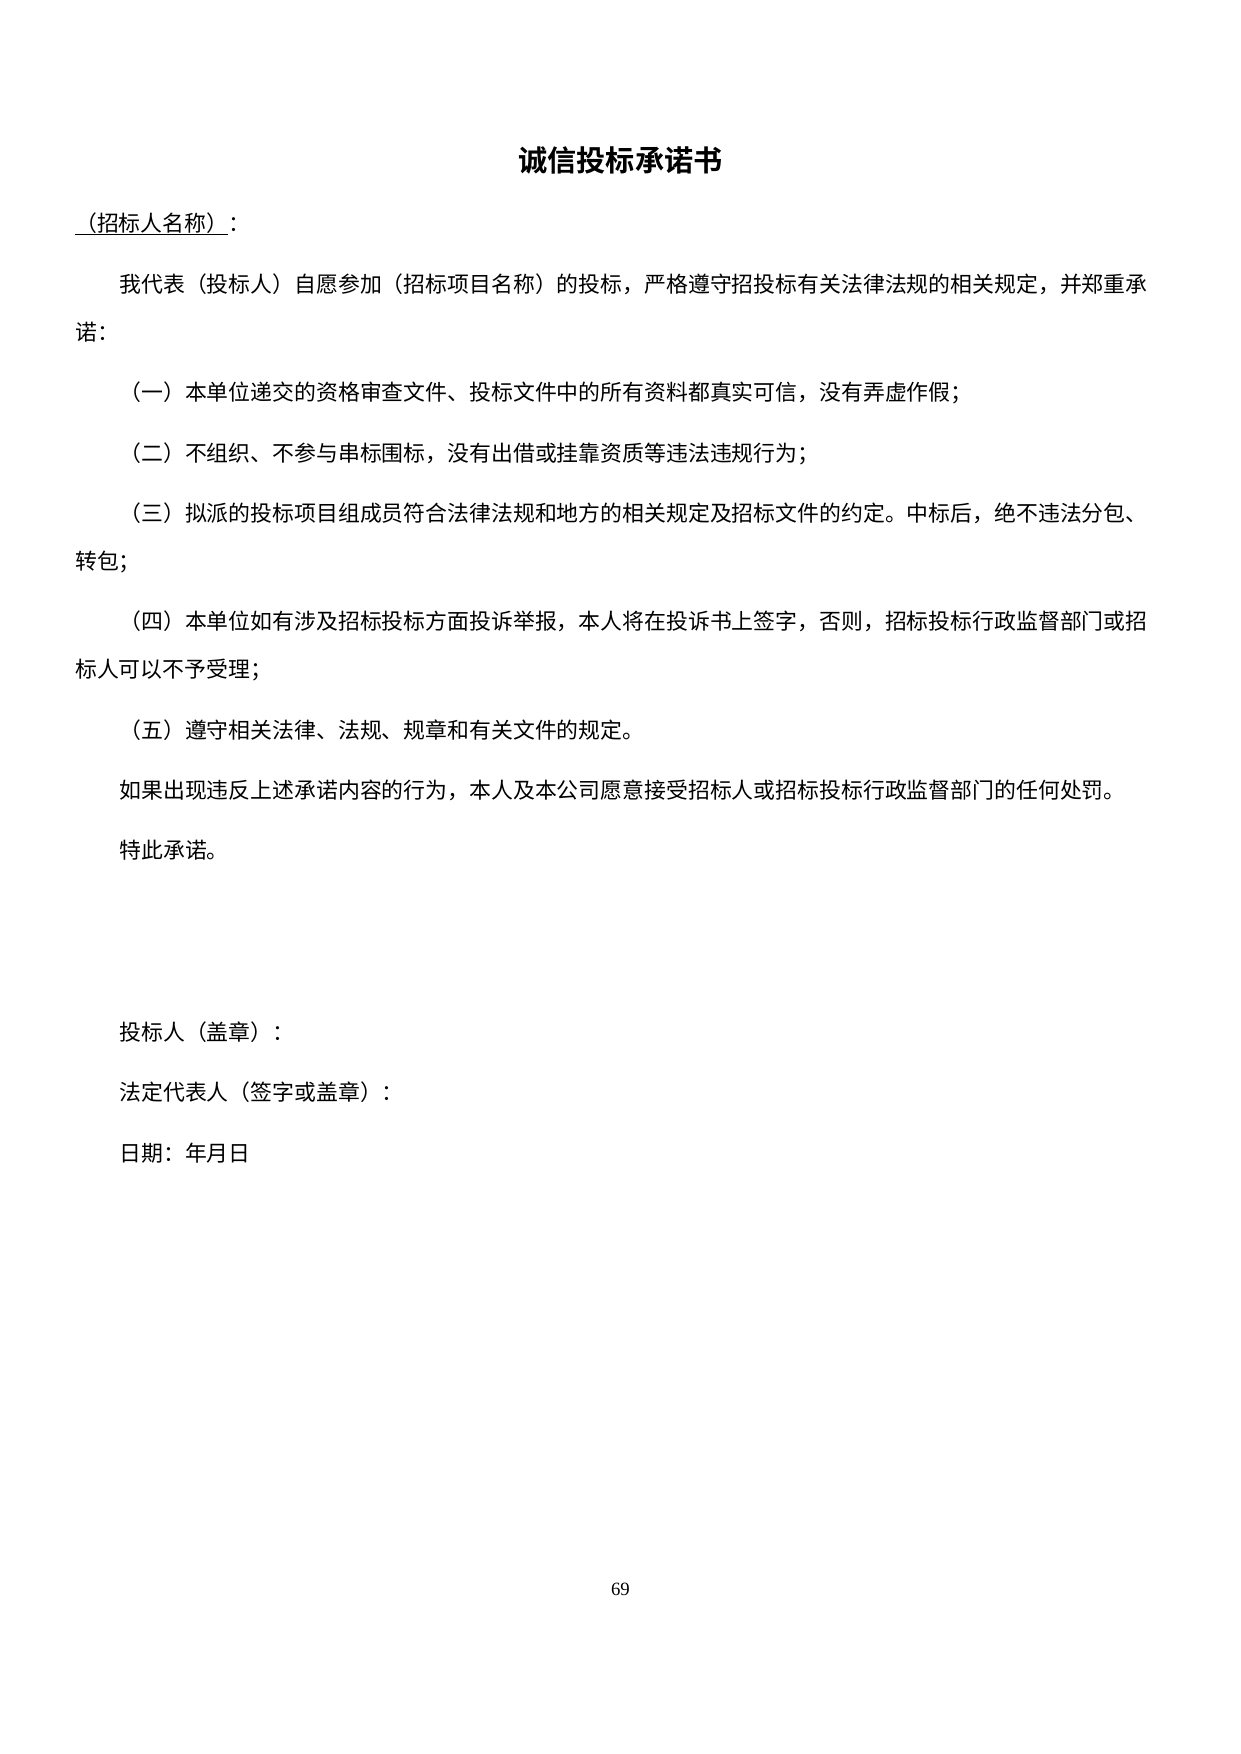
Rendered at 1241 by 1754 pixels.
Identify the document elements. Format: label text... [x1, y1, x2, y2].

text 日期：年月日 [75, 1123, 1165, 1171]
text 投标人（盖章）： [75, 1002, 1165, 1050]
text （三）拟派的投标项目组成员符合法律法规和地方的相关规定及招标文件的约定。中标后，绝不违法分包、转包； [75, 483, 1165, 579]
text （五）遵守相关法律、法规、规章和有关文件的规定。 [75, 700, 1165, 748]
text 法定代表人（签字或盖章）： [75, 1062, 1165, 1110]
text 诚信投标承诺书 [75, 133, 1165, 181]
text 我代表（投标人）自愿参加（招标项目名称）的投标，严格遵守招投标有关法律法规的相关规定，并郑重承诺： [75, 254, 1165, 350]
text （四）本单位如有涉及招标投标方面投诉举报，本人将在投诉书上签字，否则，招标投标行政监督部门或招标人可以不予受理； [75, 591, 1165, 687]
text 特此承诺。 [75, 821, 1165, 868]
text 如果出现违反上述承诺内容的行为，本人及本公司愿意接受招标人或招标投标行政监督部门的任何处罚。 [75, 760, 1165, 808]
text （招标人名称）： [75, 193, 1165, 241]
text （二）不组织、不参与串标围标，没有出借或挂靠资质等违法违规行为； [75, 423, 1165, 471]
text （一）本单位递交的资格审查文件、投标文件中的所有资料都真实可信，没有弄虚作假； [75, 362, 1165, 410]
